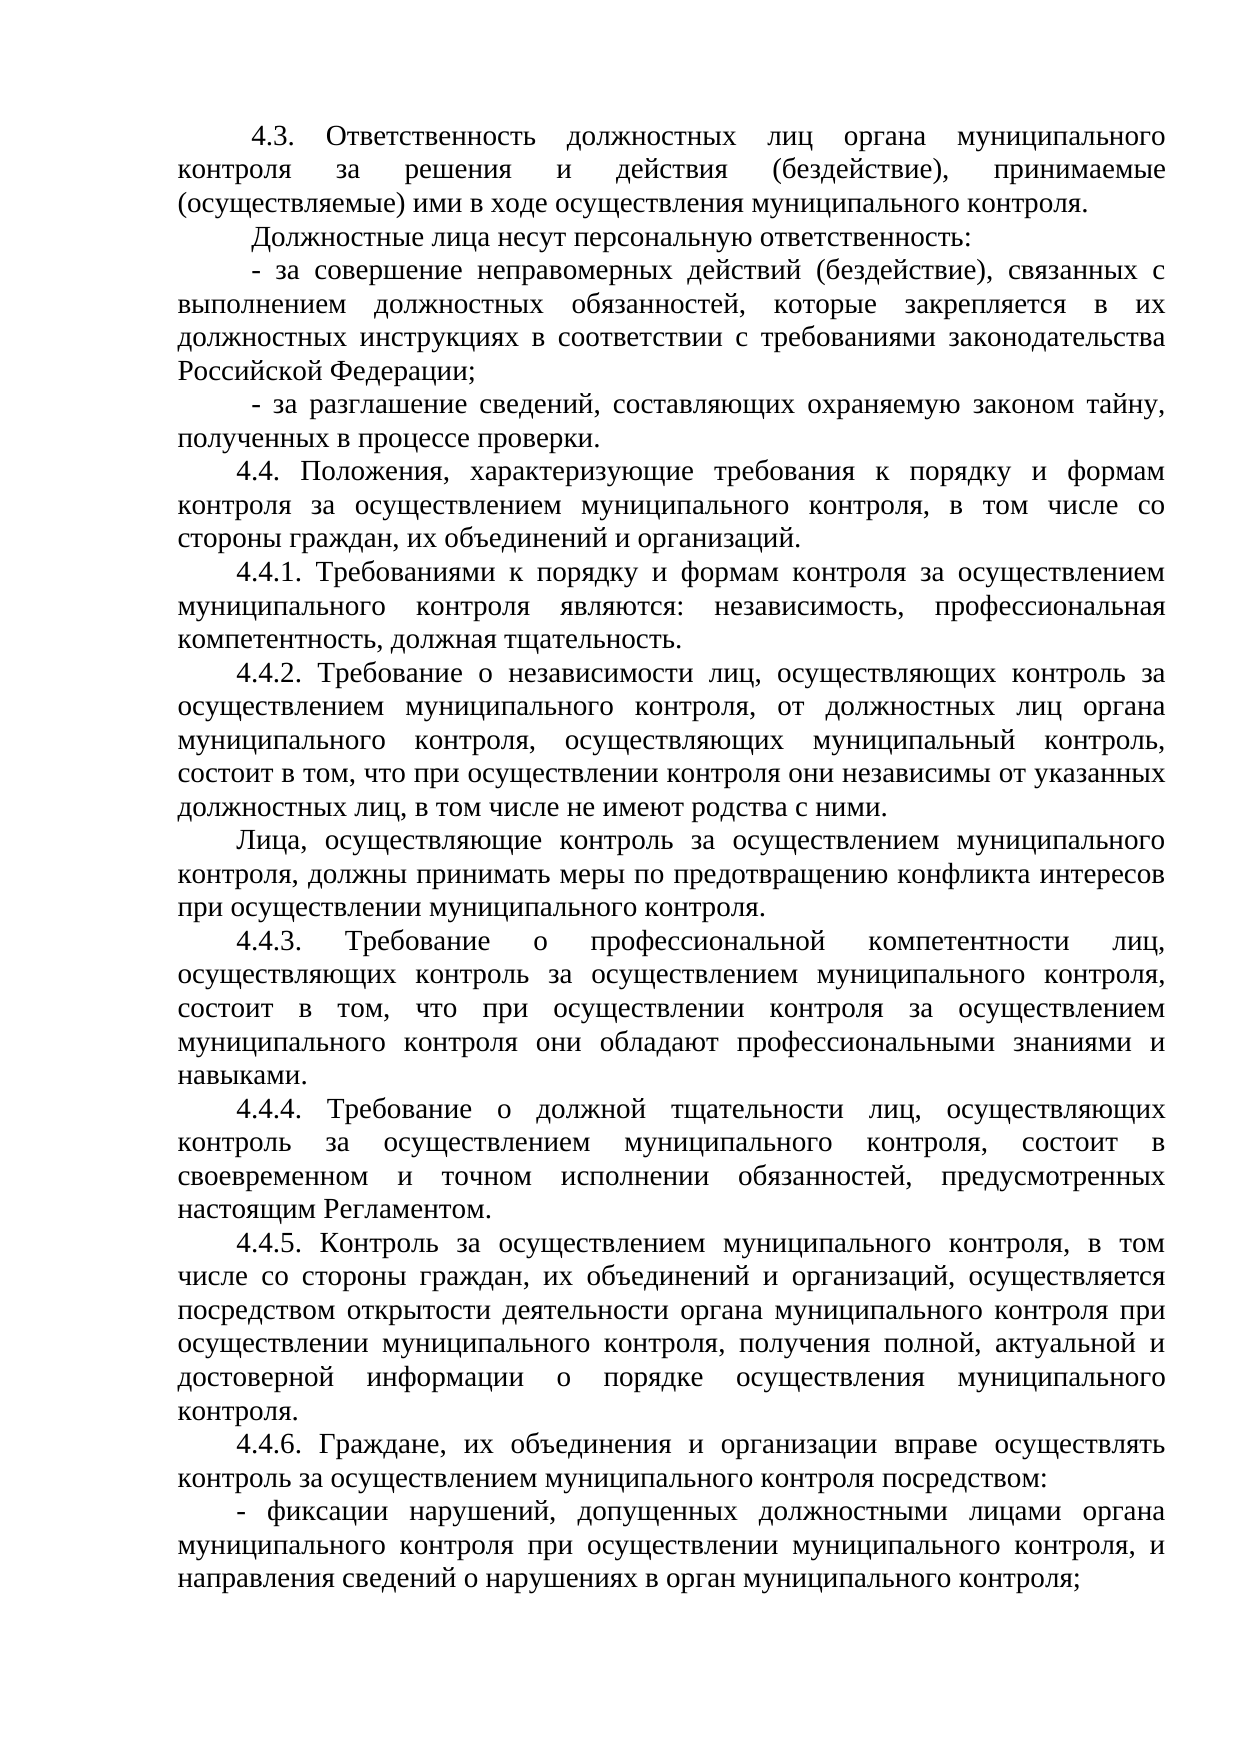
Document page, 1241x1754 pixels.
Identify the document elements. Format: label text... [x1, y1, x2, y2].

text - фиксации нарушений, допущенных должностными лицами органа муниципального контроля при осуществлении муниципального контроля, и направления сведений о нарушениях в орган муниципального контроля; [177, 1493, 1166, 1594]
text 4.4.1. Требованиями к порядку и формам контроля за осуществлением муниципального контроля являются: независимость, профессиональная компетентность, должная тщательность. [177, 554, 1166, 655]
text 4.4.6. Граждане, их объединения и организации вправе осуществлять контроль за осуществлением муниципального контроля посредством: [177, 1426, 1166, 1493]
text 4.4.4. Требование о должной тщательности лиц, осуществляющих контроль за осуществлением муниципального контроля, состоит в своевременном и точном исполнении обязанностей, предусмотренных настоящим Регламентом. [177, 1091, 1166, 1225]
text - за совершение неправомерных действий (бездействие), связанных с выполнением должностных обязанностей, которые закрепляется в их должностных инструкциях в соответствии с требованиями законодательства Российской Федерации; [177, 252, 1166, 386]
text 4.4.3. Требование о профессиональной компетентности лиц, осуществляющих контроль за осуществлением муниципального контроля, состоит в том, что при осуществлении контроля за осуществлением муниципального контроля они обладают профессиональными знаниями и навыками. [177, 923, 1166, 1091]
text 4.4.5. Контроль за осуществлением муниципального контроля, в том числе со стороны граждан, их объединений и организаций, осуществляется посредством открытости деятельности органа муниципального контроля при осуществлении муниципального контроля, получения полной, актуальной и достоверной информации о порядке осуществления муниципального контроля. [177, 1225, 1166, 1426]
text 4.3. Ответственность должностных лиц органа муниципального контроля за решения и действия (бездействие), принимаемые (осуществляемые) ими в ходе осуществления муниципального контроля. [177, 118, 1166, 219]
text Лица, осуществляющие контроль за осуществлением муниципального контроля, должны принимать меры по предотвращению конфликта интересов при осуществлении муниципального контроля. [177, 822, 1166, 923]
text 4.4.2. Требование о независимости лиц, осуществляющих контроль за осуществлением муниципального контроля, от должностных лиц органа муниципального контроля, осуществляющих муниципальный контроль, состоит в том, что при осуществлении контроля они независимы от указанных должностных лиц, в том числе не имеют родства с ними. [177, 655, 1166, 822]
text 4.4. Положения, характеризующие требования к порядку и формам контроля за осуществлением муниципального контроля, в том числе со стороны граждан, их объединений и организаций. [177, 453, 1166, 554]
text - за разглашение сведений, составляющих охраняемую законом тайну, полученных в процессе проверки. [177, 386, 1166, 453]
text Должностные лица несут персональную ответственность: [177, 219, 1166, 252]
